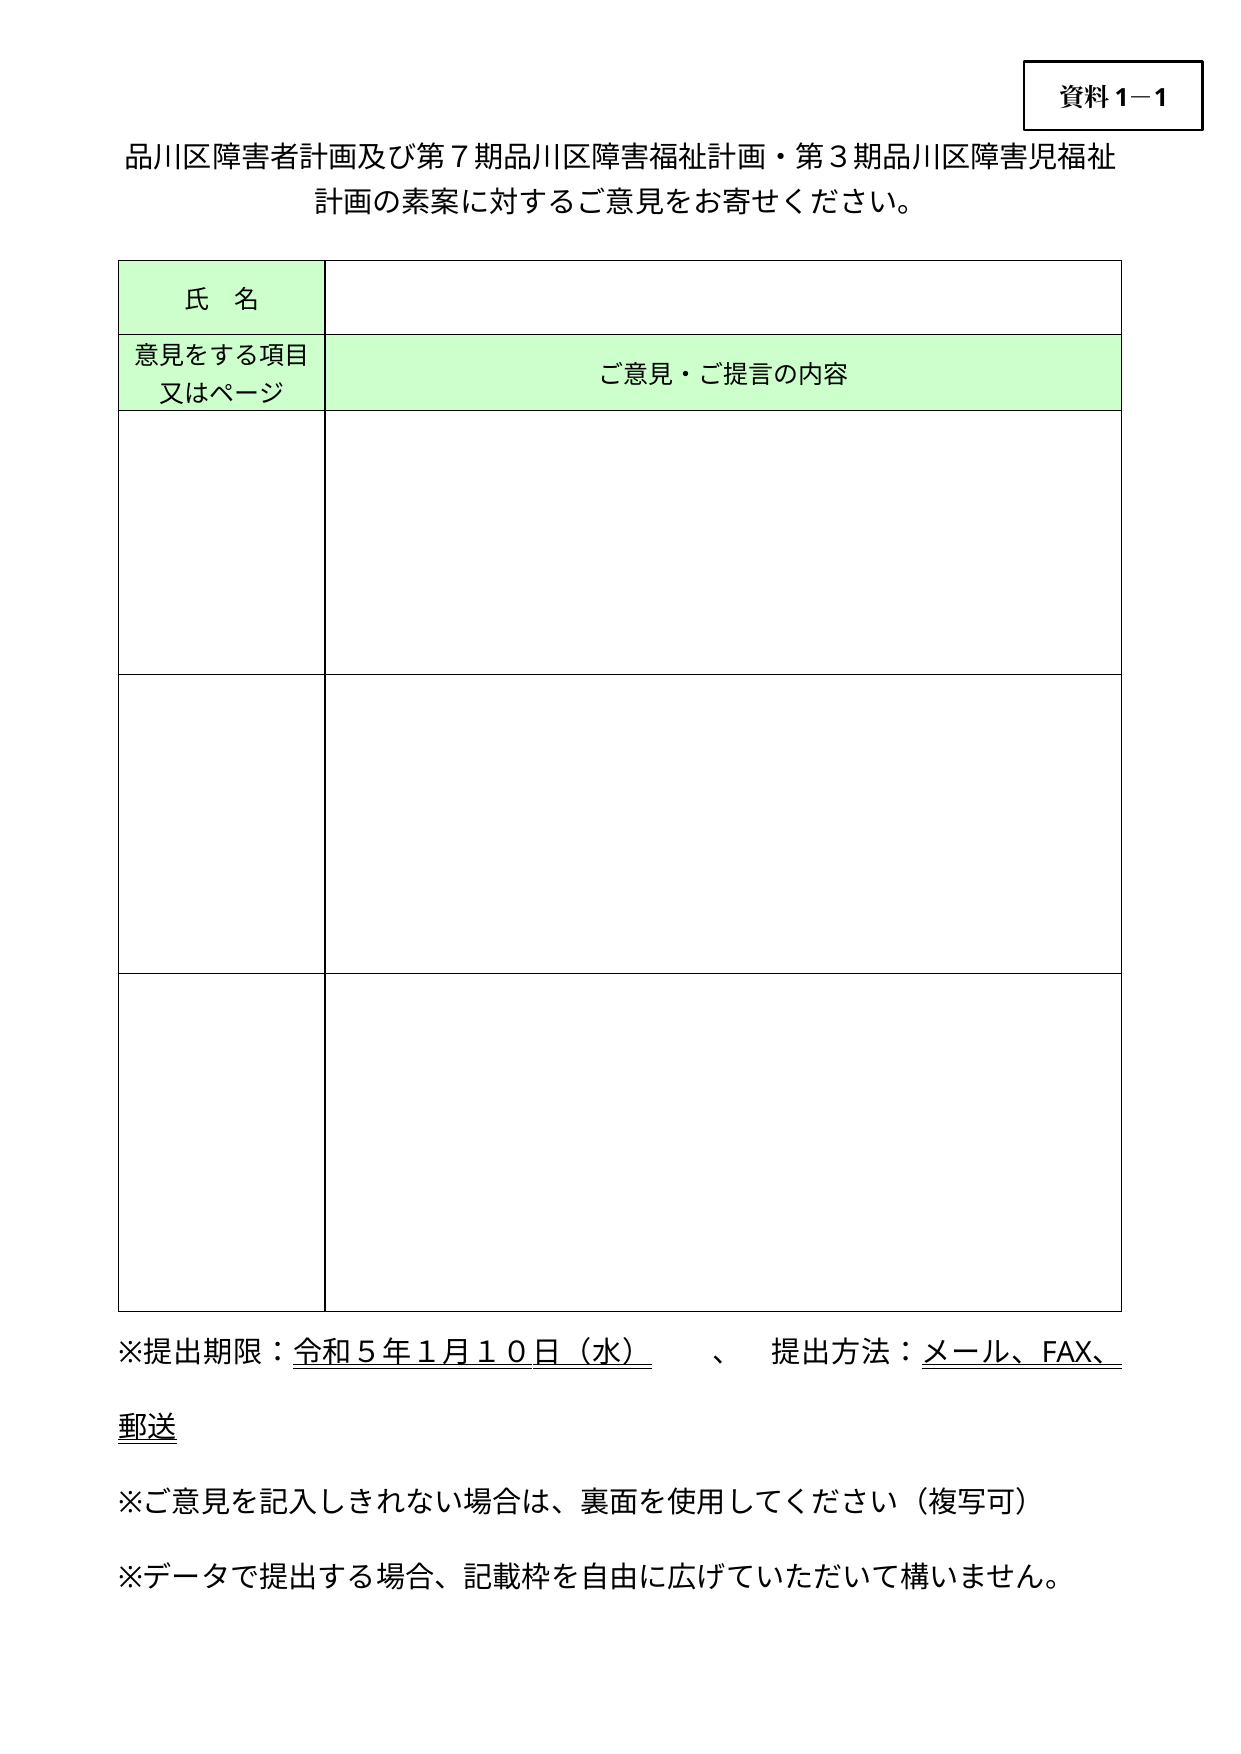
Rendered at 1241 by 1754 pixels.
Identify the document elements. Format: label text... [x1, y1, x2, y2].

text ※提出期限：令和５年１月１０日（水） 、 提出方法：メール、FAX、郵送 [118, 1312, 1122, 1462]
text 計画の素案に対するご意見をお寄せください。 [118, 176, 1122, 222]
table_header 氏 名 [119, 261, 324, 334]
table_header [326, 261, 1121, 334]
table_cell ご意見・ご提言の内容 [326, 335, 1121, 410]
text ※ご意見を記入しきれない場合は、裏面を使用してください（複写可） [118, 1462, 1122, 1537]
table_cell [326, 974, 1121, 1311]
text 品川区障害者計画及び第７期品川区障害福祉計画・第３期品川区障害児福祉 [118, 130, 1122, 176]
table_cell [119, 974, 324, 1311]
text ※データで提出する場合、記載枠を自由に広げていただいて構いません。 [118, 1537, 1122, 1612]
table_cell [326, 675, 1121, 972]
table_cell [326, 411, 1121, 673]
table_cell [119, 411, 324, 673]
table_cell [119, 675, 324, 972]
table_cell 意見をする項目 又はページ [119, 335, 324, 410]
